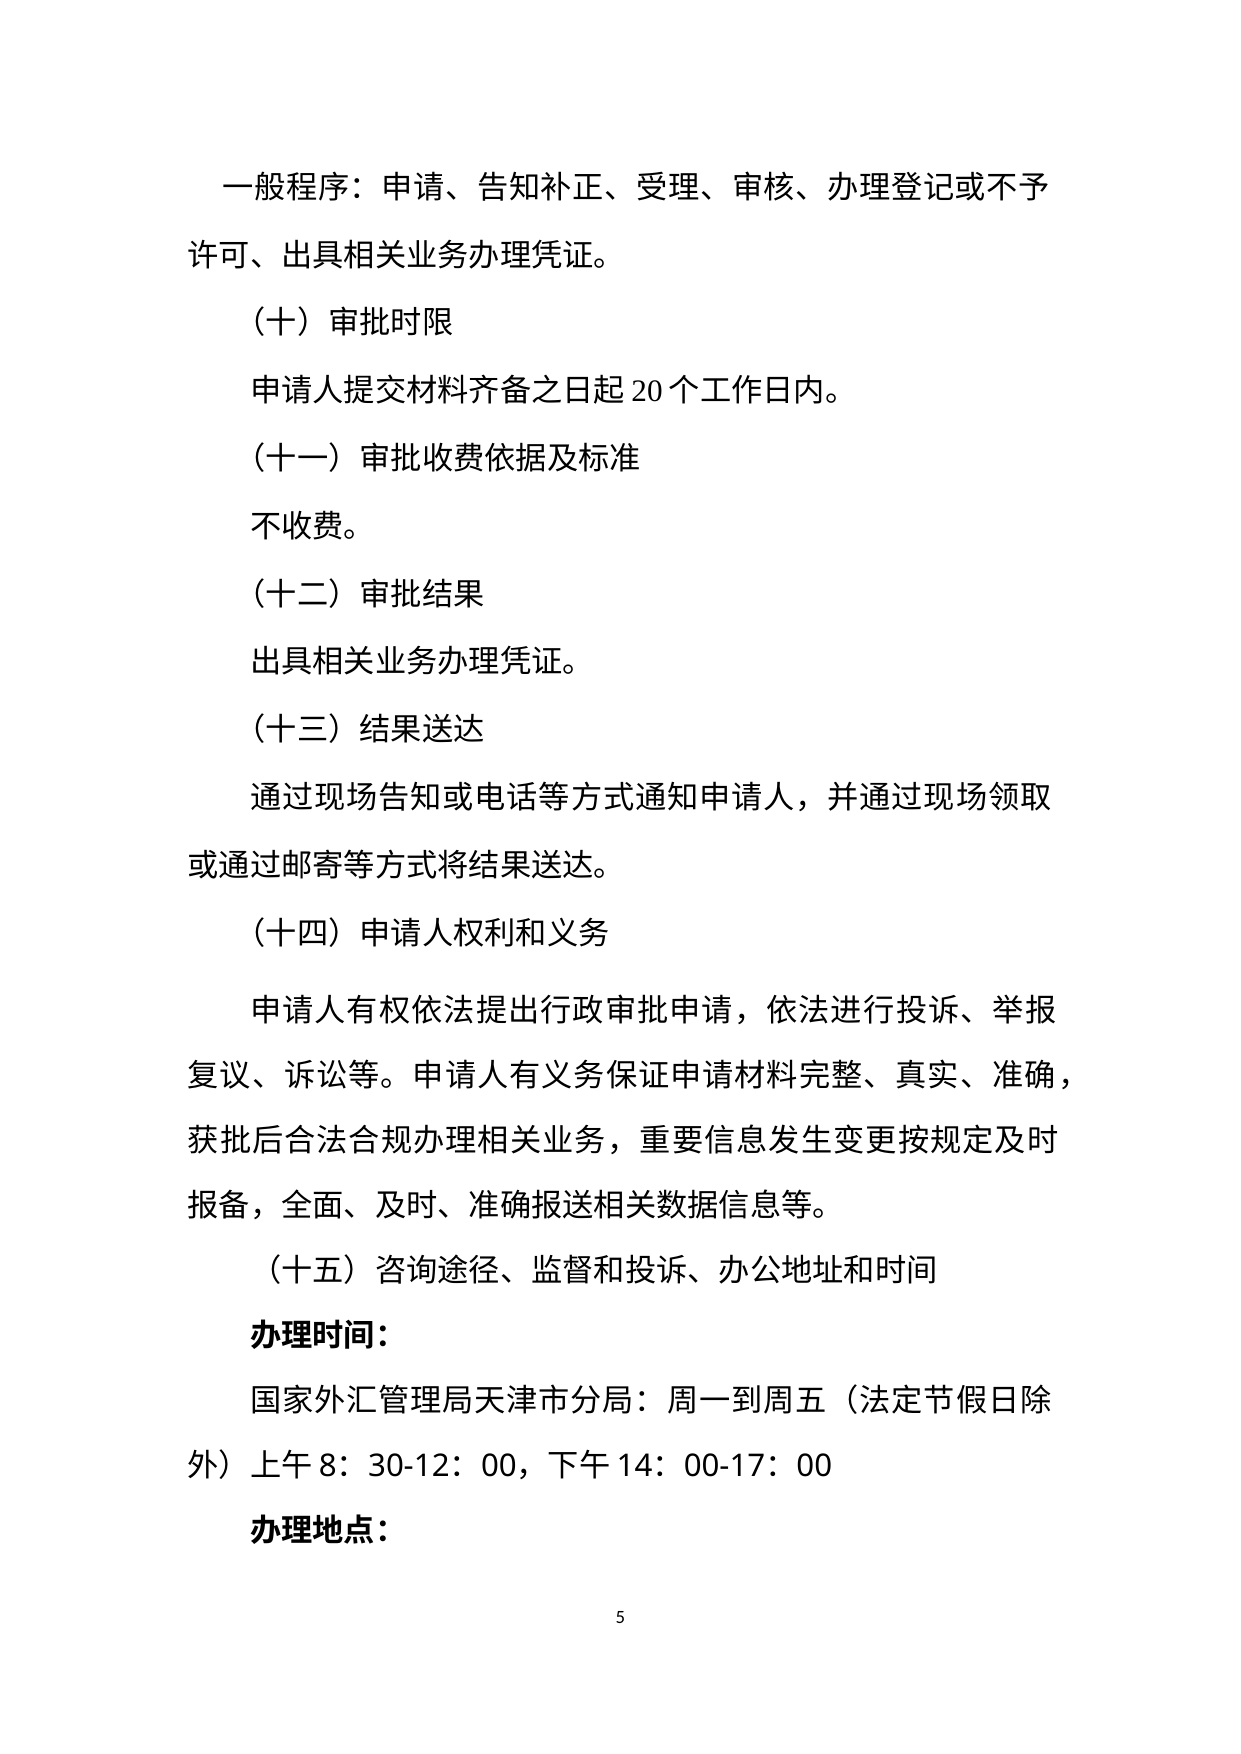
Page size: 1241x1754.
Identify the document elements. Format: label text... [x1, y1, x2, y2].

text 国家外汇管理局天津市分局：周一到周五（法定节假日除外）上午8：30-12：00，下午14：00-17：00 [187, 1366, 1053, 1496]
text （十一）审批收费依据及标准 [187, 433, 1053, 478]
text （十二）审批结果 [187, 569, 1053, 614]
text 出具相关业务办理凭证。 [187, 637, 1053, 682]
text 一般程序：申请、告知补正、受理、审核、办理登记或不予许可、出具相关业务办理凭证。 [187, 162, 1053, 275]
text 申请人提交材料齐备之日起20个工作日内。 [187, 365, 1053, 411]
text 申请人有权依法提出行政审批申请，依法进行投诉、举报、复议、诉讼等。申请人有义务保证申请材料完整、真实、准确，获批后合法合规办理相关业务，重要信息发生变更按规定及时报备，全面、及时、准确报送相关数据信息等。 [187, 976, 1059, 1236]
text 办理时间： [187, 1301, 1053, 1366]
text （十三）结果送达 [187, 704, 1053, 750]
text （十）审批时限 [187, 298, 1053, 343]
text 办理地点： [187, 1496, 1053, 1561]
text （十五）咨询途径、监督和投诉、办公地址和时间 [187, 1236, 1021, 1301]
text （十四）申请人权利和义务 [187, 908, 1053, 953]
text 不收费。 [187, 501, 1053, 546]
text 通过现场告知或电话等方式通知申请人，并通过现场领取或通过邮寄等方式将结果送达。 [187, 772, 1053, 885]
